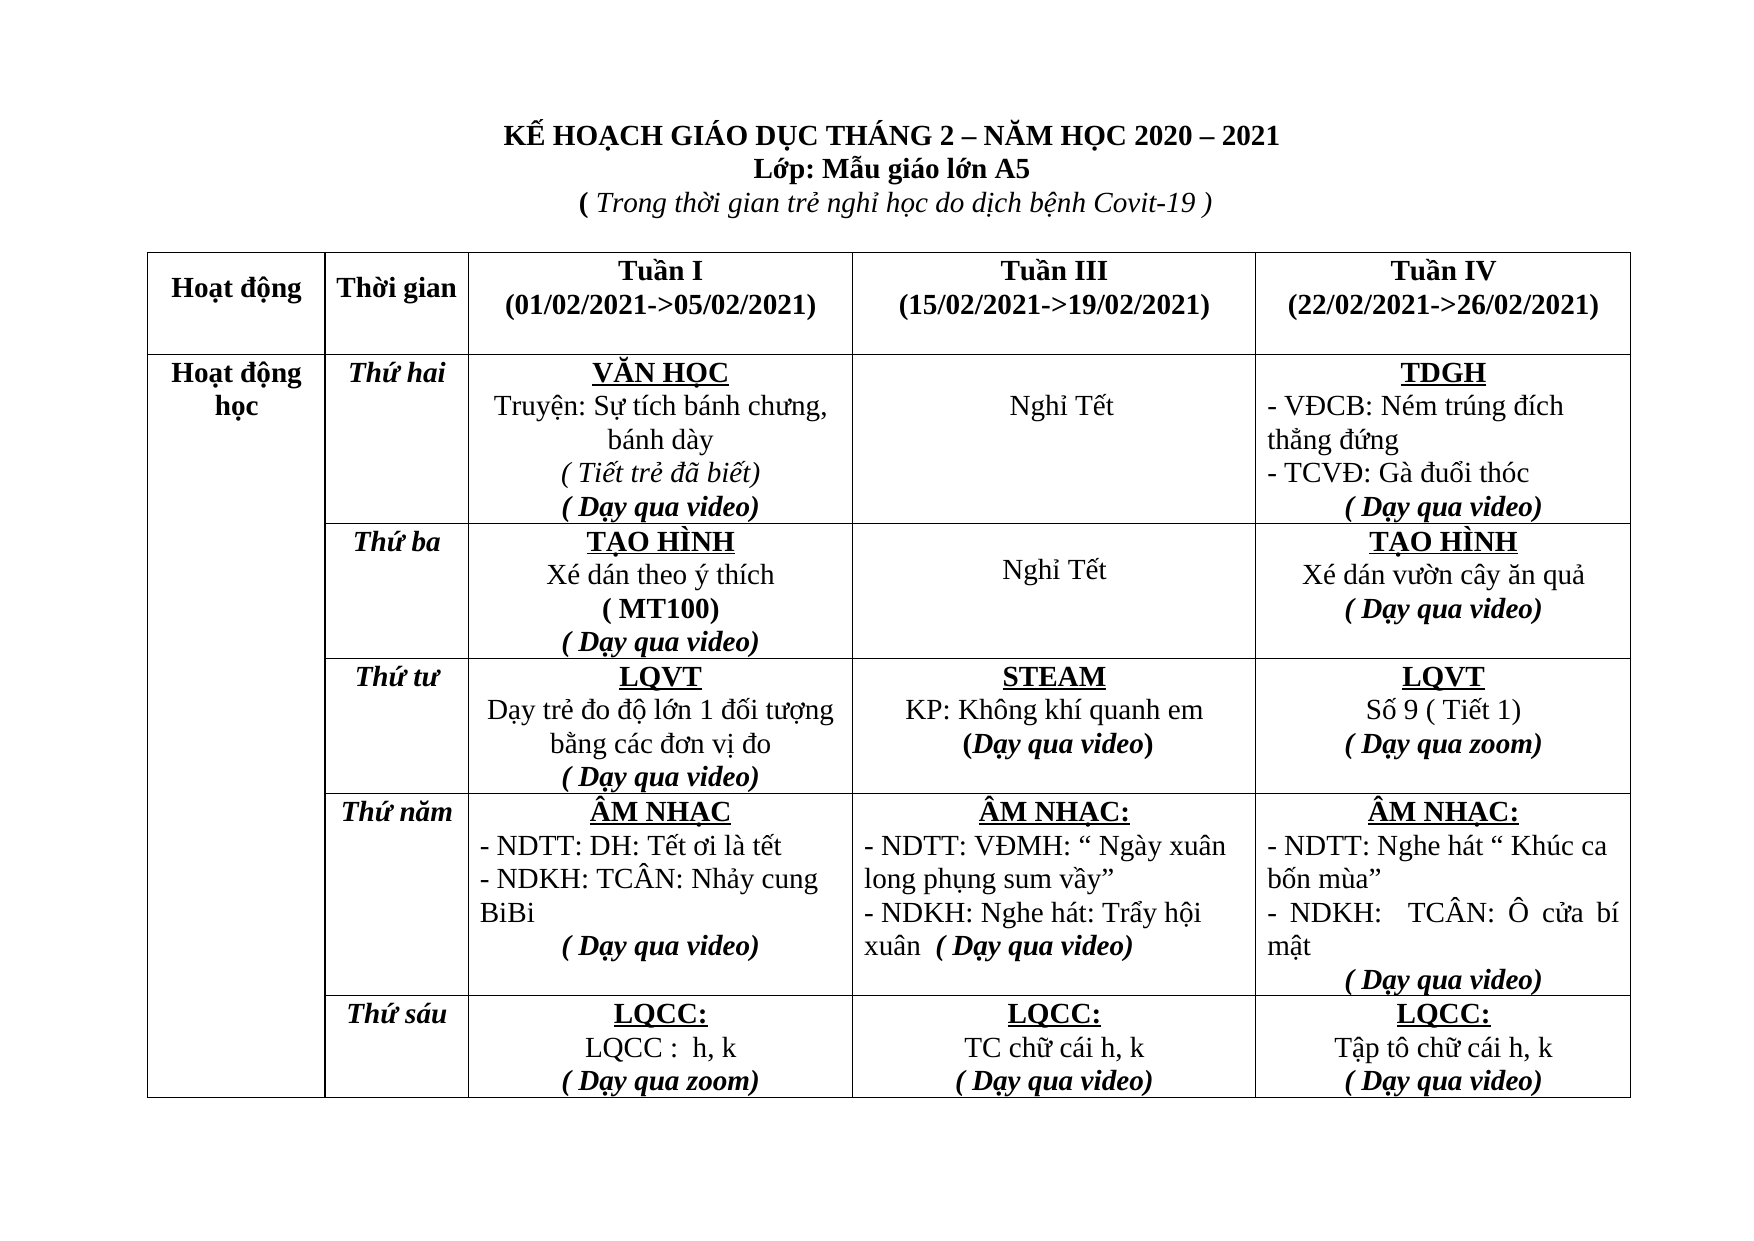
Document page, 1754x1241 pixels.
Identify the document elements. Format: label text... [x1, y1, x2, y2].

table_cell Nghỉ Tết [853, 355, 1255, 523]
table_cell ÂM NHẠC - NDTT: DH: Tết ơi là tết - NDKH: TCÂN: Nhảy cung BiBi ( Dạy qua video) [469, 794, 852, 995]
table_cell Thứ sáu [326, 996, 468, 1097]
table_cell VĂN HỌC Truyện: Sự tích bánh chưng, bánh dày ( Tiết trẻ đã biết) ( Dạy qua video) [469, 355, 852, 523]
table_cell ÂM NHẠC: - NDTT: VĐMH: “ Ngày xuân long phụng sum vầy” - NDKH: Nghe hát: Trẩy hội xuân ( Dạy qua video) [853, 794, 1255, 995]
table_cell TDGH - VĐCB: Ném trúng đích thẳng đứng - TCVĐ: Gà đuổi thóc ( Dạy qua video) [1256, 355, 1630, 523]
table_header Tuần I (01/02/2021->05/02/2021) [469, 253, 852, 354]
table_cell Nghỉ Tết [853, 524, 1255, 658]
text Lớp: Mẫu giáo lớn A5 [148, 152, 1636, 185]
table_cell Thứ tư [326, 659, 468, 793]
table_header Tuần III (15/02/2021->19/02/2021) [853, 253, 1255, 354]
table_cell LQCC: LQCC : h, k ( Dạy qua zoom) [469, 996, 852, 1097]
table_cell LQCC: Tập tô chữ cái h, k ( Dạy qua video) [1256, 996, 1630, 1097]
text KẾ HOẠCH GIÁO DỤC THÁNG 2 – NĂM HỌC 2020 – 2021 [148, 118, 1636, 152]
table_cell Hoạt động học [148, 355, 324, 1097]
table_cell LQVT Số 9 ( Tiết 1) ( Dạy qua zoom) [1256, 659, 1630, 793]
table_header Tuần IV (22/02/2021->26/02/2021) [1256, 253, 1630, 354]
table_cell ÂM NHẠC: - NDTT: Nghe hát “ Khúc ca bốn mùa” - NDKH: TCÂN: Ô cửa bí mật ( Dạy qua video) [1256, 794, 1630, 995]
table_cell Thứ hai [326, 355, 468, 523]
table_cell TẠO HÌNH Xé dán theo ý thích ( MT100) ( Dạy qua video) [469, 524, 852, 658]
table_header Thời gian [326, 253, 468, 354]
table_cell LQCC: TC chữ cái h, k ( Dạy qua video) [853, 996, 1255, 1097]
text ( Trong thời gian trẻ nghỉ học do dịch bệnh Covit-19 ) [148, 185, 1636, 219]
table_cell LQVT Dạy trẻ đo độ lớn 1 đối tượng bằng các đơn vị đo ( Dạy qua video) [469, 659, 852, 793]
table_cell Thứ ba [326, 524, 468, 658]
table_cell STEAM KP: Không khí quanh em (Dạy qua video) [853, 659, 1255, 793]
table_cell TẠO HÌNH Xé dán vườn cây ăn quả ( Dạy qua video) [1256, 524, 1630, 658]
table_header Hoạt động [148, 253, 324, 354]
table_cell Thứ năm [326, 794, 468, 995]
